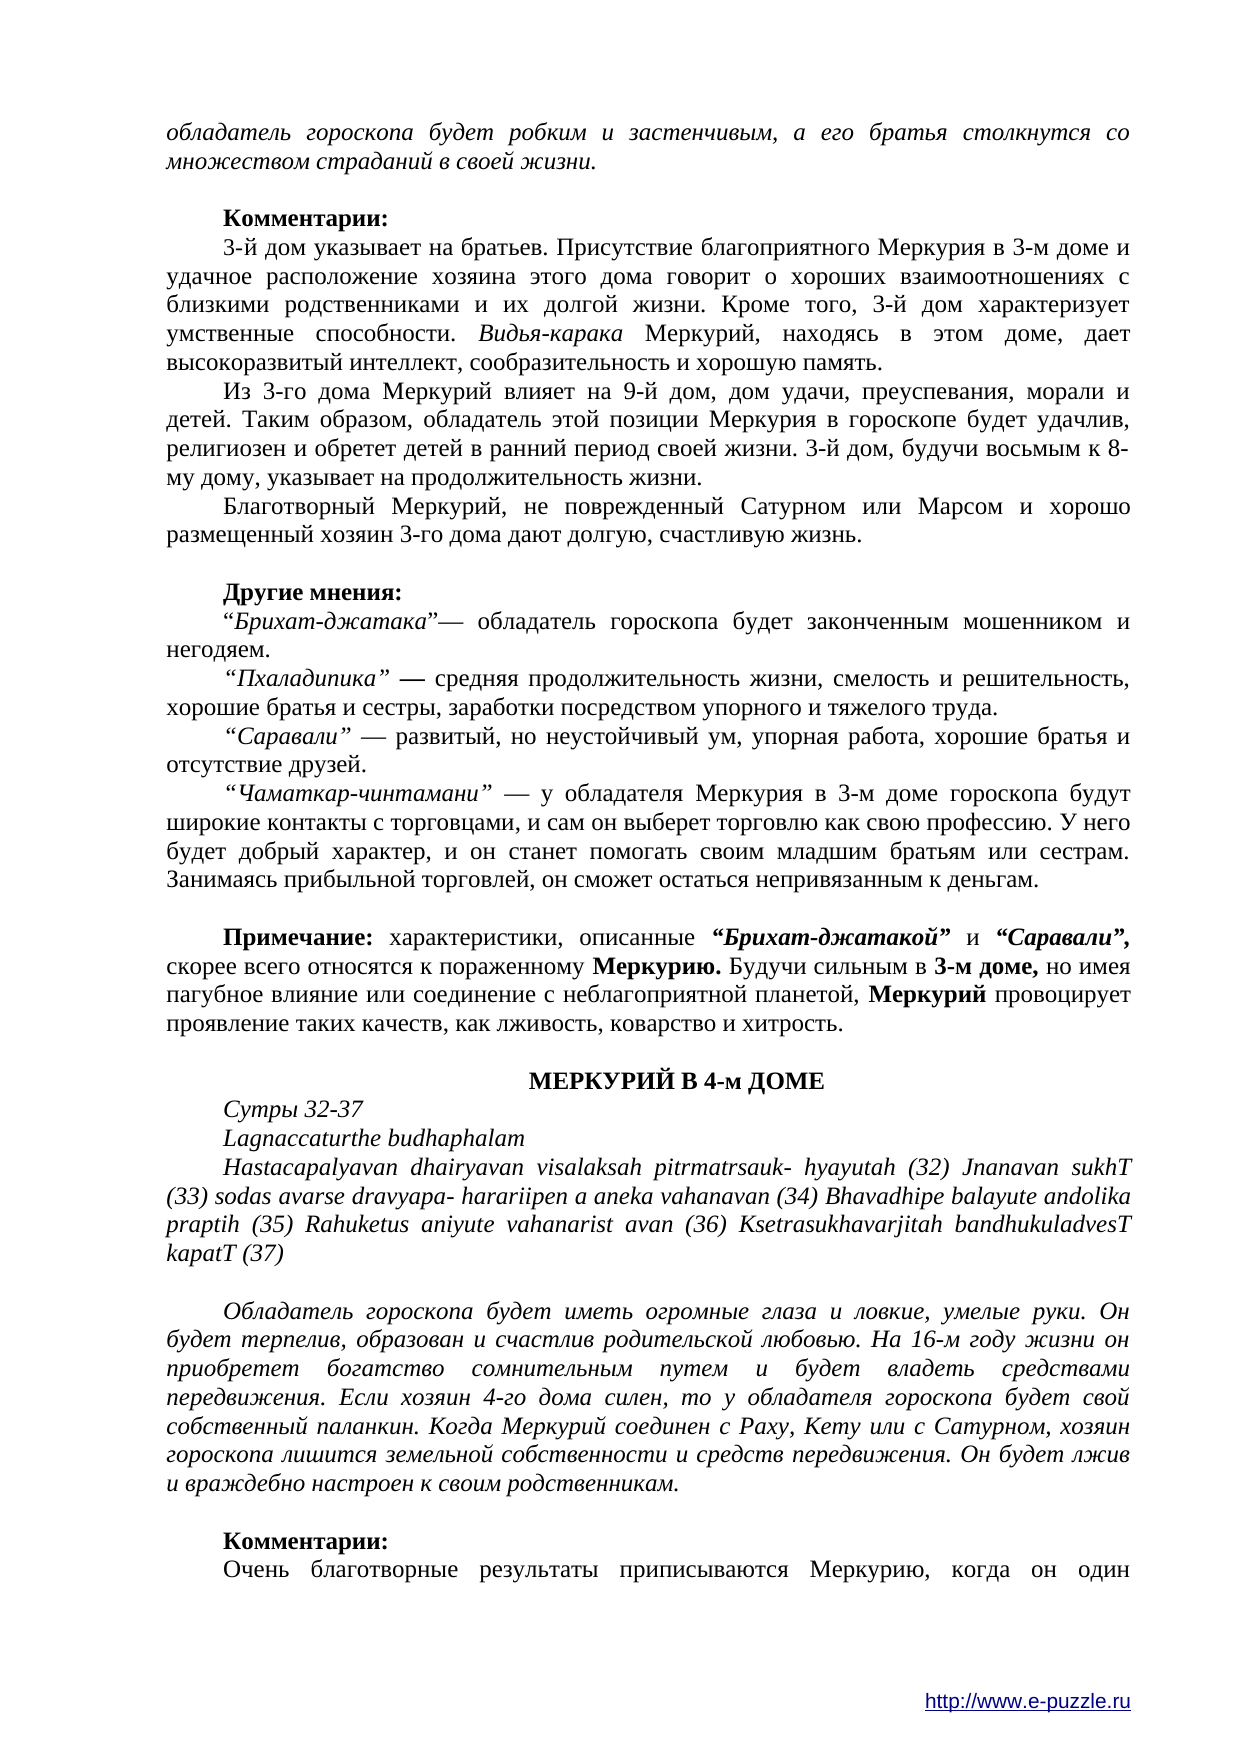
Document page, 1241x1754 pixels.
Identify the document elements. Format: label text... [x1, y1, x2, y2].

text Из 3-го дома Меркурий влияет на 9-й дом, дом удачи, преуспевания, морали и детей. Таким образом, обладатель этой позиции Меркурия в гороскопе будет удачлив, религиозен и обретет детей в ранний период своей жизни. 3-й дом, будучи восьмым к 8-му дому, указывает на продолжительность жизни. [166, 376, 1131, 491]
text Сутры 32-37 [166, 1094, 1131, 1123]
text “Пхаладипика” — средняя продолжительность жизни, смелость и решительность, хорошие братья и сестры, заработки посредством упорного и тяжелого труда. [166, 663, 1131, 721]
list й дом указывает на братьев. Присутствие благоприятного Меркурия в 3-м доме и удачное расположение хозяина этого дома говорит о хороших взаимоотношениях с близкими родственниками и их долгой жизни. Кроме того, 3-й дом характеризует умственные способности. Видья-карака Меркурий, находясь в этом доме, дает высокоразвитый интеллект, сообразительность и хорошую память. [166, 232, 1131, 376]
text Благотворный Меркурий, не поврежденный Сатурном или Марсом и хорошо размещенный хозяин 3-го дома дают долгую, счастливую жизнь. [166, 491, 1131, 548]
text “Саравали” — развитый, но неустойчивый ум, упорная работа, хорошие братья и отсутствие друзей. [166, 721, 1131, 778]
text Комментарии: [166, 203, 1131, 232]
text “Чаматкар-чинтамани” — у обладателя Меркурия в 3-м доме гороскопа будут широкие контакты с торговцами, и сам он выберет торговлю как свою профессию. У него будет добрый характер, и он станет помогать своим младшим братьям или сестрам. Занимаясь прибыльной торговлей, он сможет остаться непривязанным к деньгам. [166, 778, 1131, 893]
text Hastacapalyavan dhairyavan visalaksah pitrmatrsauk- hyayutah (32) Jnanavan sukhT (33) sodas avarse dravyapa- harariipen a aneka vahanavan (34) Bhavadhipe balayute andolika praptih (35) Rahuketus aniyute vahanarist avan (36) Ksetrasukhavarjitah bandhukuladvesT kapatT (37) [166, 1152, 1131, 1267]
text “Брихат-джатака”— обладатель гороскопа будет законченным мошенником и негодяем. [166, 606, 1131, 663]
text Lagnaccaturthe budhaphalam [166, 1123, 1131, 1152]
text Обладатель гороскопа будет иметь огромные глаза и ловкие, умелые руки. Он будет терпелив, образован и счастлив родительской любовью. На 16-м году жизни он приобретет богатство сомнительным путем и будет владеть средствами передвижения. Если хозяин 4-го дома силен, то у обладателя гороскопа будет свой собственный паланкин. Когда Меркурий соединен с Раху, Кету или с Сатурном, хозяин гороскопа лишится земельной собственности и средств передвижения. Он будет лжив и враждебно настроен к своим родственникам. [166, 1296, 1131, 1497]
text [166, 1554, 1131, 1583]
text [166, 117, 1131, 174]
text Комментарии: [166, 1526, 1131, 1554]
text Другие мнения: [166, 577, 1131, 606]
text МЕРКУРИЙ В 4-м ДОМЕ [166, 1066, 1131, 1094]
text Примечание: характеристики, описанные “Брихат-джатакой” и “Саравали”, скорее всего относятся к пораженному Меркурию. Будучи сильным в 3-м доме, но имея пагубное влияние или соединение с неблагоприятной планетой, Меркурий провоцирует проявление таких качеств, как лживость, коварство и хитрость. [166, 922, 1131, 1037]
